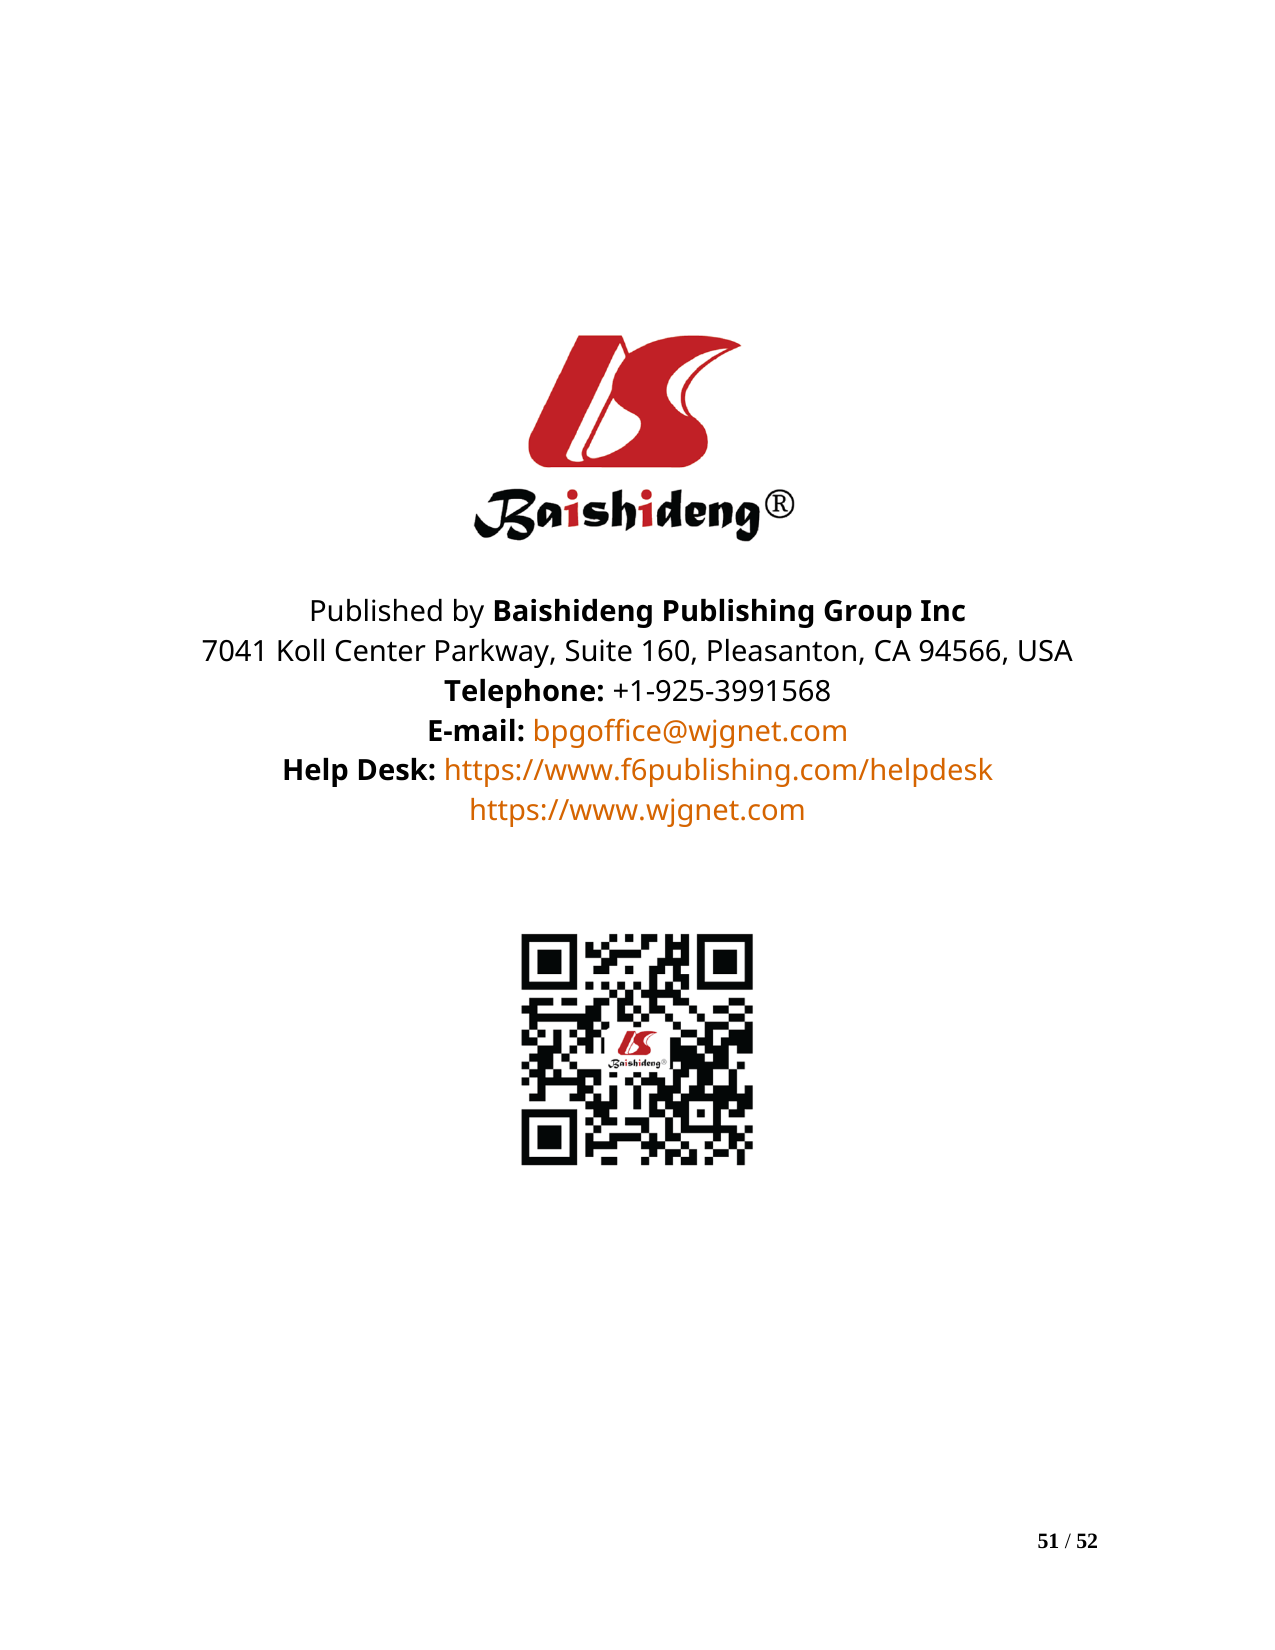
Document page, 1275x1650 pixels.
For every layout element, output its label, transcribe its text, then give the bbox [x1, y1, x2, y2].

picture [432, 320, 843, 557]
text Help Desk: https://www.f6publishing.com/helpdesk [177, 749, 1098, 789]
text 7041 Koll Center Parkway, Suite 160, Pleasanton, CA 94566, USA [177, 630, 1098, 670]
text E-mail: bpgoffice@wjgnet.com [177, 710, 1098, 749]
text Published by Baishideng Publishing Group Inc [177, 591, 1098, 630]
picture [518, 931, 757, 1168]
text Telephone: +1-925-3991568 [177, 670, 1098, 710]
text https://www.wjgnet.com [177, 789, 1098, 829]
